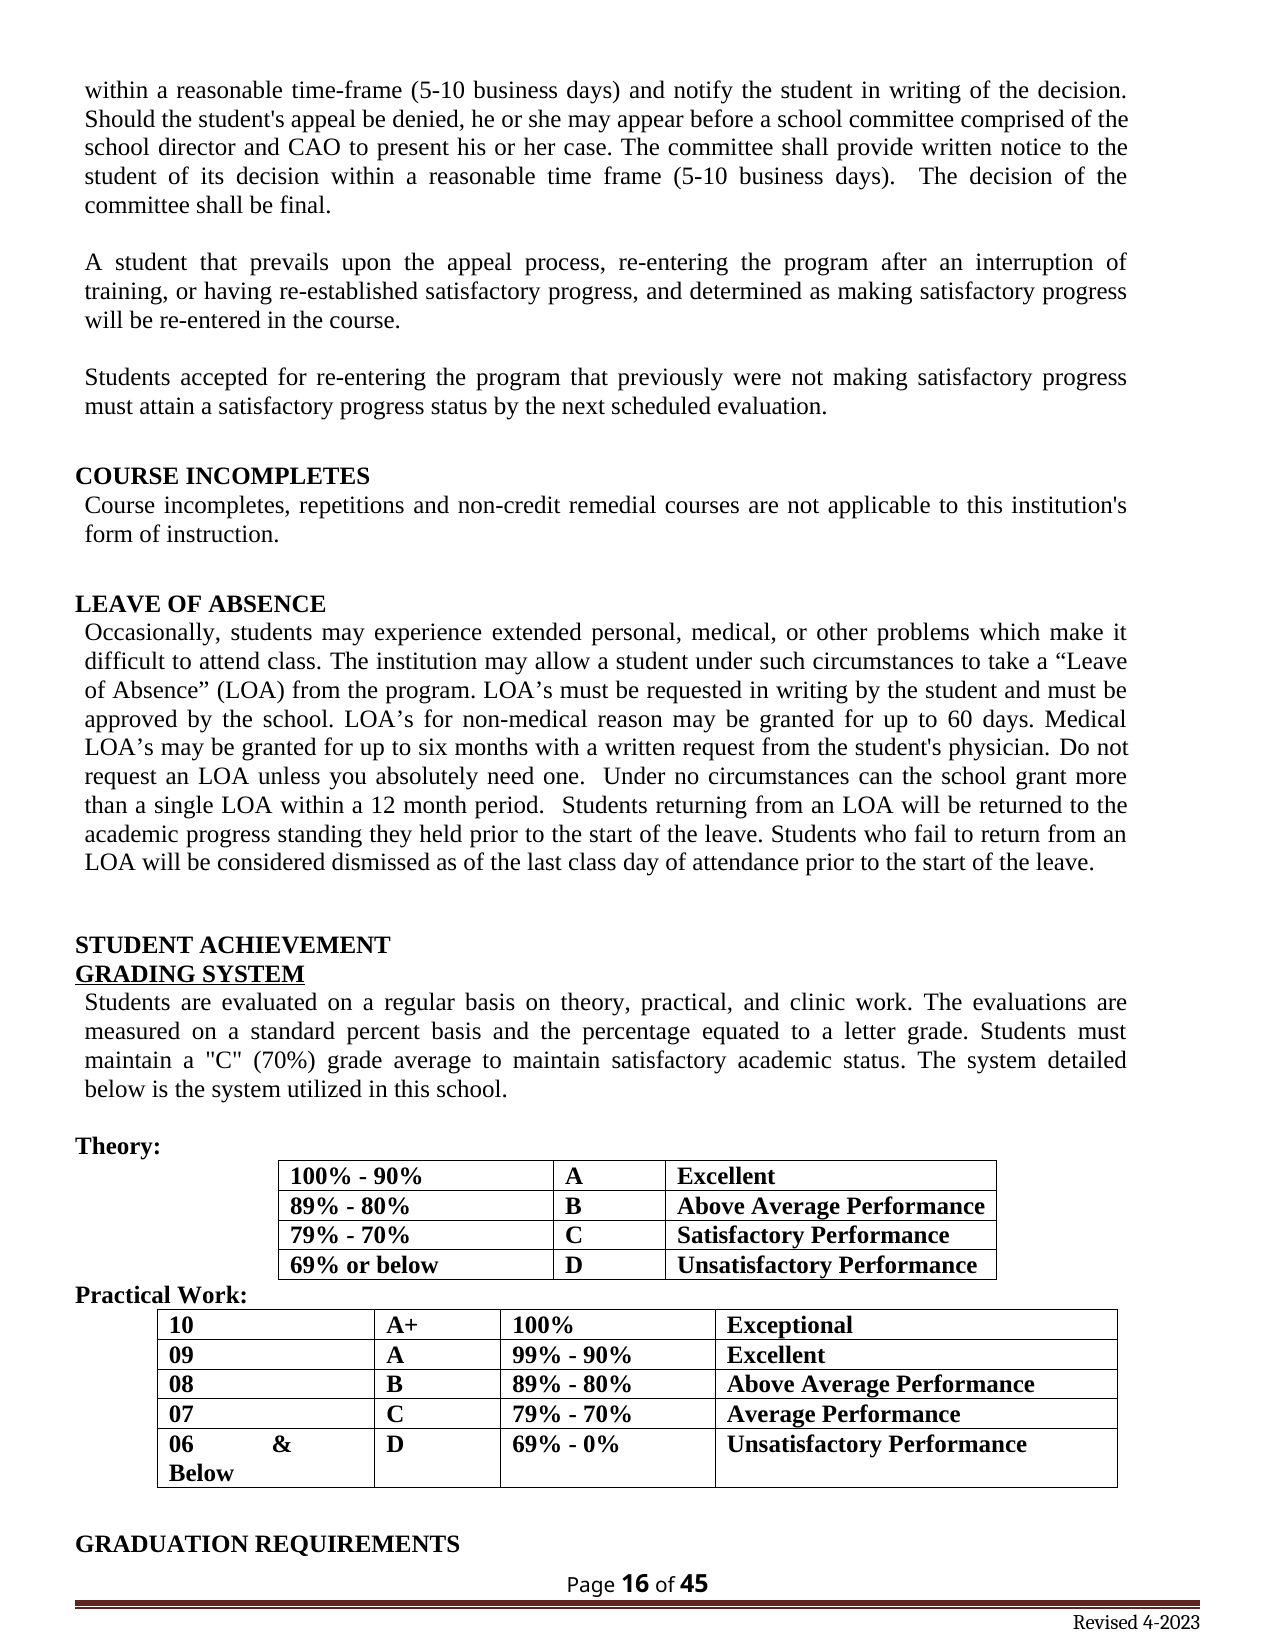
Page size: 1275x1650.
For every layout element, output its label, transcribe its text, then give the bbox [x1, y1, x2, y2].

table_header 100% - 90% [279, 1161, 553, 1190]
text Students are evaluated on a regular basis on theory, practical, and clinic work. The evaluations are measured on a standard percent basis and the percentage equated to a letter grade. Students must maintain a "C" (70%) grade average to maintain satisfactory academic status. The system detailed below is the system utilized in this school. [84, 987, 1129, 1102]
text A student that prevails upon the appeal process, re-entering the program after an interruption of training, or having re-established satisfactory progress, and determined as making satisfactory progress will be re-entered in the course. [84, 247, 1129, 334]
table_cell 99% - 90% [501, 1340, 715, 1368]
table_cell D [554, 1250, 665, 1279]
table_cell 89% - 80% [279, 1191, 553, 1219]
text Students accepted for re-entering the program that previously were not making satisfactory progress must attain a satisfactory progress status by the next scheduled evaluation. [84, 362, 1129, 420]
table_cell 69% - 0% [501, 1429, 715, 1487]
table_header 10 [158, 1310, 374, 1339]
text Course incompletes, repetitions and non-credit remedial courses are not applicable to this institution's form of instruction. [84, 490, 1129, 547]
table_cell Excellent [716, 1340, 1117, 1368]
table_cell Average Performance [716, 1399, 1117, 1428]
text Practical Work: [75, 1280, 1129, 1309]
table_cell 08 [158, 1370, 374, 1398]
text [84, 75, 1129, 219]
table_cell Unsatisfactory Performance [716, 1429, 1117, 1487]
table_cell D [375, 1429, 500, 1487]
table_cell C [554, 1221, 665, 1249]
subtitle GRADUATION REQUIREMENTS [75, 1529, 1200, 1558]
subtitle STUDENT ACHIEVEMENT [75, 930, 1200, 959]
table_cell 79% - 70% [501, 1399, 715, 1428]
table_cell B [554, 1191, 665, 1219]
table_cell 06 & Below [158, 1429, 374, 1487]
table_header Exceptional [716, 1310, 1117, 1339]
table_header 100% [501, 1310, 715, 1339]
table_cell 07 [158, 1399, 374, 1428]
table_cell Above Average Performance [716, 1370, 1117, 1398]
table_cell 89% - 80% [501, 1370, 715, 1398]
table_cell C [375, 1399, 500, 1428]
table_header A+ [375, 1310, 500, 1339]
table_cell 09 [158, 1340, 374, 1368]
table_cell A [375, 1340, 500, 1368]
table_cell Satisfactory Performance [666, 1221, 996, 1249]
table_header A [554, 1161, 665, 1190]
table_cell 69% or below [279, 1250, 553, 1279]
table_header Excellent [666, 1161, 996, 1190]
text Occasionally, students may experience extended personal, medical, or other problems which make it difficult to attend class. The institution may allow a student under such circumstances to take a “Leave of Absence” (LOA) from the program. LOA’s must be requested in writing by the student and must be approved by the school. LOA’s for non-medical reason may be granted for up to 60 days. Medical LOA’s may be granted for up to six months with a written request from the student's physician. Do not request an LOA unless you absolutely need one. Under no circumstances can the school grant more than a single LOA within a 12 month period. Students returning from an LOA will be returned to the academic progress standing they held prior to the start of the leave. Students who fail to return from an LOA will be considered dismissed as of the last class day of attendance prior to the start of the leave. [84, 617, 1129, 876]
subtitle LEAVE OF ABSENCE [75, 589, 1200, 617]
table_cell Unsatisfactory Performance [666, 1250, 996, 1279]
text Theory: [75, 1131, 1129, 1160]
text GRADING SYSTEM [75, 959, 1200, 987]
table_cell Above Average Performance [666, 1191, 996, 1219]
subtitle COURSE INCOMPLETES [75, 461, 1200, 490]
table_cell B [375, 1370, 500, 1398]
table_cell 79% - 70% [279, 1221, 553, 1249]
